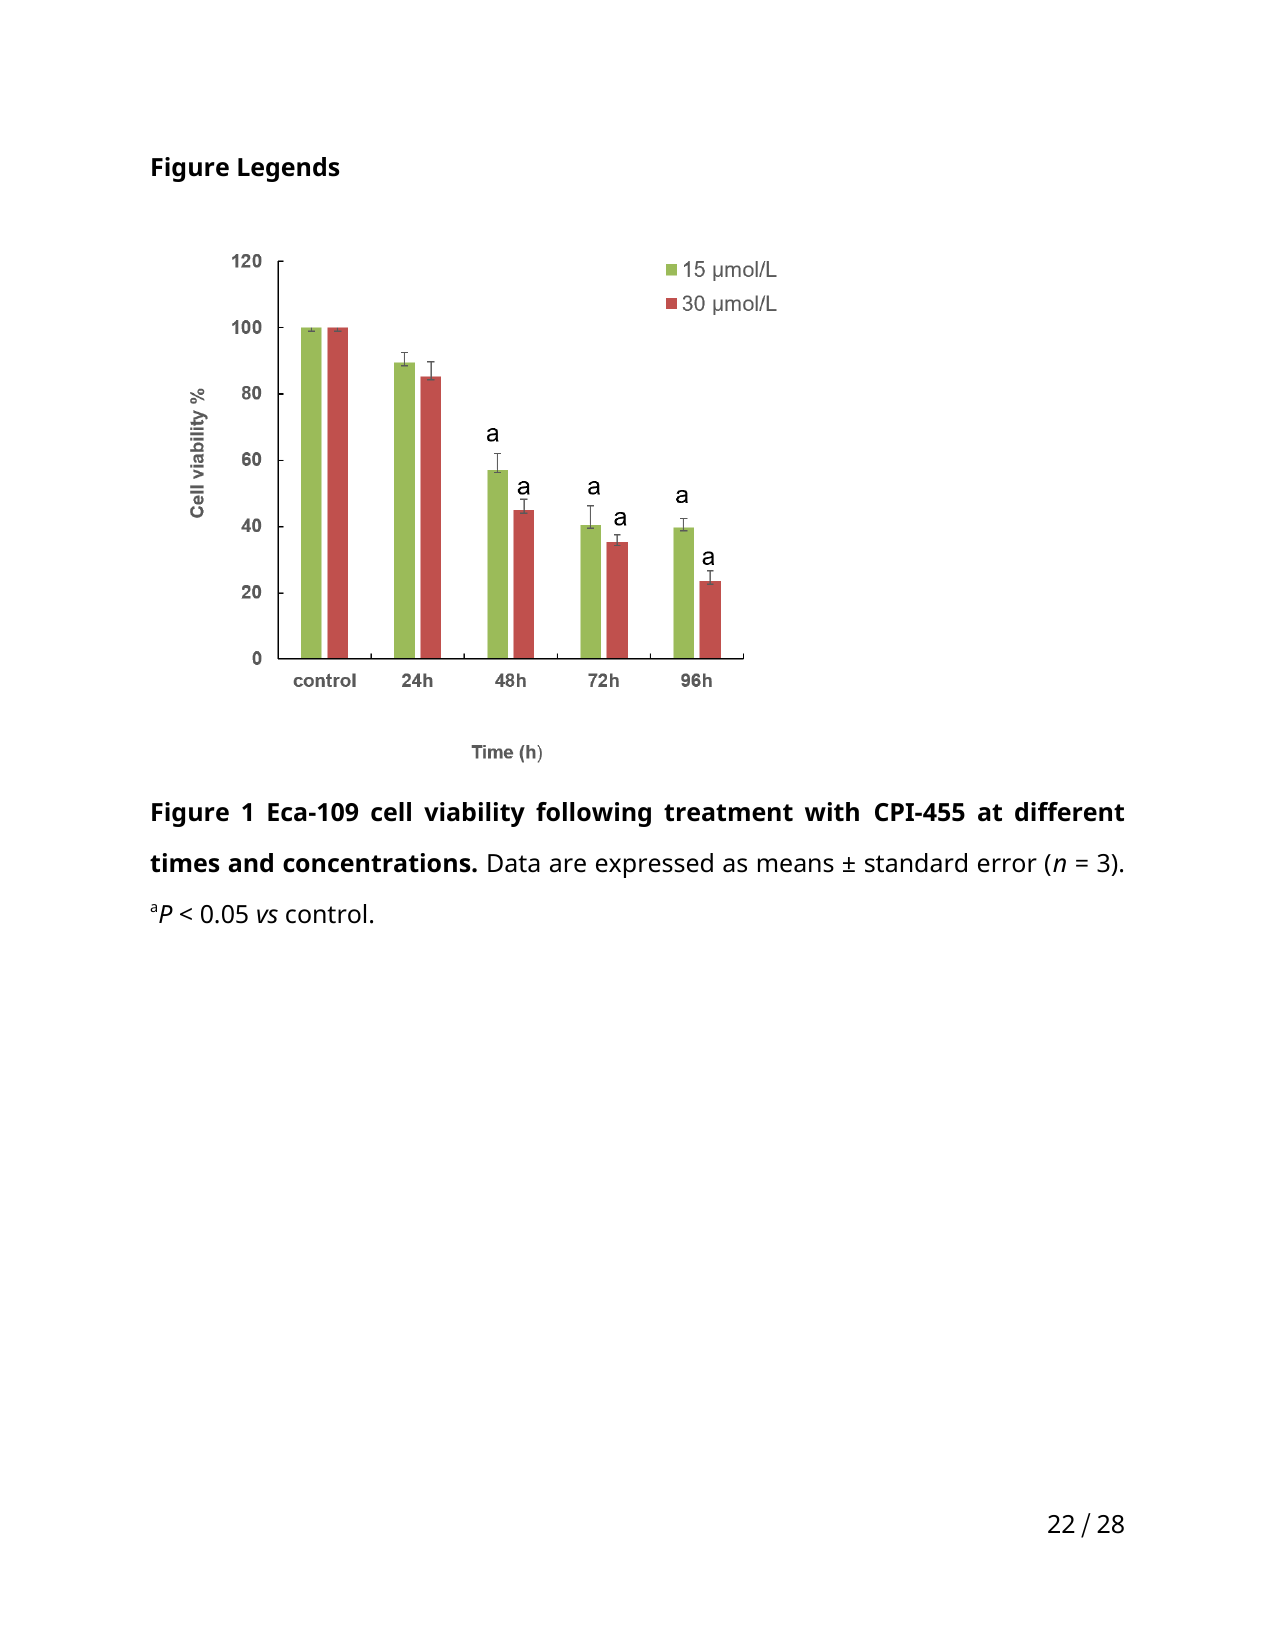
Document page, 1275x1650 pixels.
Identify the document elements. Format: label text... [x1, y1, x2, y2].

text Figure Legends [150, 150, 1125, 184]
text Figure 1 Eca-109 cell viability following treatment with CPI-455 at different times and concentrations. Data are expressed as means ± standard error (n = 3). aP < 0.05 vs control. [150, 794, 1125, 931]
picture [150, 201, 864, 781]
